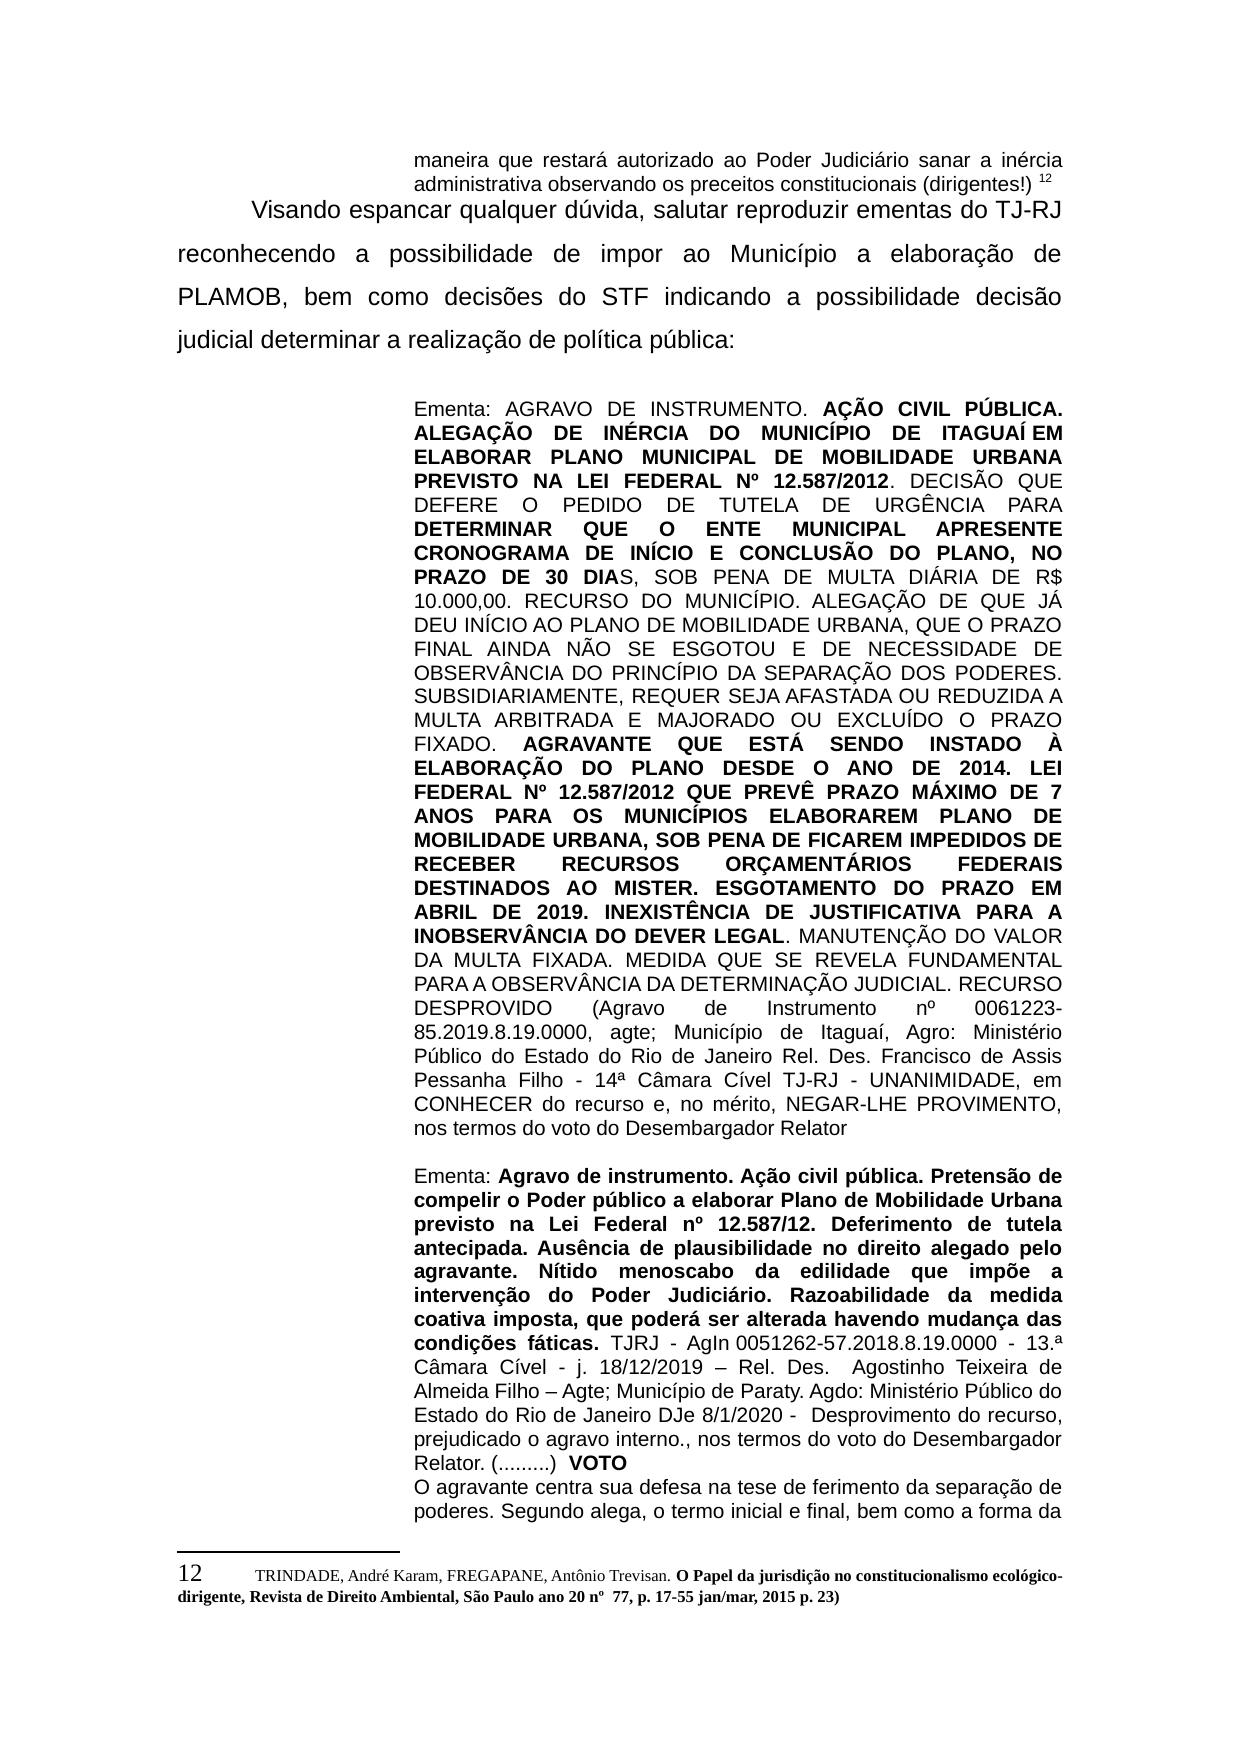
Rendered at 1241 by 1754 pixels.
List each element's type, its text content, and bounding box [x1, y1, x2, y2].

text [413, 1475, 1063, 1523]
text Ementa: Agravo de instrumento. Ação civil pública. Pretensão de compelir o Poder público a elaborar Plano de Mobilidade Urbana previsto na Lei Federal nº 12.587/12. Deferimento de tutela antecipada. Ausência de plausibilidade no direito alegado pelo agravante. Nítido menoscabo da edilidade que impõe a intervenção do Poder Judiciário. Razoabilidade da medida coativa imposta, que poderá ser alterada havendo mudança das condições fáticas. TJRJ - AgIn 0051262-57.2018.8.19.0000 - 13.ª Câmara Cível - j. 18/12/2019 – Rel. Des. Agostinho Teixeira de Almeida Filho – Agte; Município de Paraty. Agdo: Ministério Público do Estado do Rio de Janeiro DJe 8/1/2020 - Desprovimento do recurso, prejudicado o agravo interno., nos termos do voto do Desembargador Relator. (.........) VOTO [413, 1398, 1063, 1475]
text Ementa: AGRAVO DE INSTRUMENTO. AÇÃO CIVIL PÚBLICA. ALEGAÇÃO DE INÉRCIA DO MUNICÍPIO DE ITAGUAÍ EM ELABORAR PLANO MUNICIPAL DE MOBILIDADE URBANA PREVISTO NA LEI FEDERAL Nº 12.587/2012. DECISÃO QUE DEFERE O PEDIDO DE TUTELA DE URGÊNCIA PARA DETERMINAR QUE O ENTE MUNICIPAL APRESENTE CRONOGRAMA DE INÍCIO E CONCLUSÃO DO PLANO, NO PRAZO DE 30 DIAS, SOB PENA DE MULTA DIÁRIA DE R$ 10.000,00. RECURSO DO MUNICÍPIO. ALEGAÇÃO DE QUE JÁ DEU INÍCIO AO PLANO DE MOBILIDADE URBANA, QUE O PRAZO FINAL AINDA NÃO SE ESGOTOU E DE NECESSIDADE DE OBSERVÂNCIA DO PRINCÍPIO DA SEPARAÇÃO DOS PODERES. SUBSIDIARIAMENTE, REQUER SEJA AFASTADA OU REDUZIDA A MULTA ARBITRADA E MAJORADO OU EXCLUÍDO O PRAZO FIXADO. AGRAVANTE QUE ESTÁ SENDO INSTADO À ELABORAÇÃO DO PLANO DESDE O ANO DE 2014. LEI FEDERAL Nº 12.587/2012 QUE PREVÊ PRAZO MÁXIMO DE 7 ANOS PARA OS MUNICÍPIOS ELABORAREM PLANO DE MOBILIDADE URBANA, SOB PENA DE FICAREM IMPEDIDOS DE RECEBER RECURSOS ORÇAMENTÁRIOS FEDERAIS DESTINADOS AO MISTER. ESGOTAMENTO DO PRAZO EM ABRIL DE 2019. INEXISTÊNCIA DE JUSTIFICATIVA PARA A INOBSERVÂNCIA DO DEVER LEGAL. MANUTENÇÃO DO VALOR DA MULTA FIXADA. MEDIDA QUE SE REVELA FUNDAMENTAL PARA A OBSERVÂNCIA DA DETERMINAÇÃO JUDICIAL. RECURSO DESPROVIDO Parte superior do formulário(Agravo de Instrumento nº 0061223-85.2019.8.19.0000, agte; Município de Itaguaí, Agro: Ministério Público do Estado do Rio de Janeiro Rel. Des. Francisco de Assis Pessanha Filho - 14ª Câmara Cível TJ-RJ - UNANIMIDADE, em CONHECER do recurso e, no mérito, NEGAR-LHE PROVIMENTO, nos termos do voto do Desembargador Relator [413, 397, 1063, 1139]
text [413, 148, 1063, 196]
text Ementa: Agravo de instrumento. Ação civil pública. Pretensão de compelir o Poder público a elaborar Plano de Mobilidade Urbana previsto na Lei Federal nº 12.587/12. Deferimento de tutela antecipada. Ausência de plausibilidade no direito alegado pelo agravante. Nítido menoscabo da edilidade que impõe a intervenção do Poder Judiciário. Razoabilidade da medida coativa imposta, que poderá ser alterada havendo mudança das condições fáticas. TJRJ - AgIn 0051262-57.2018.8.19.0000 - 13.ª Câmara Cível - j. 18/12/2019 – Rel. Des. Agostinho Teixeira de Almeida Filho – Agte; Município de Paraty. Agdo: Ministério Público do Estado do Rio de Janeiro DJe 8/1/2020 - Desprovimento do recurso, prejudicado o agravo interno., nos termos do voto do Desembargador Relator. (.........) VOTO [413, 1163, 1063, 1397]
text Visando espancar qualquer dúvida, salutar reproduzir ementas do TJ-RJ reconhecendo a possibilidade de impor ao Município a elaboração de PLAMOB, bem como decisões do STF indicando a possibilidade decisão judicial determinar a realização de política pública: [177, 196, 1063, 354]
